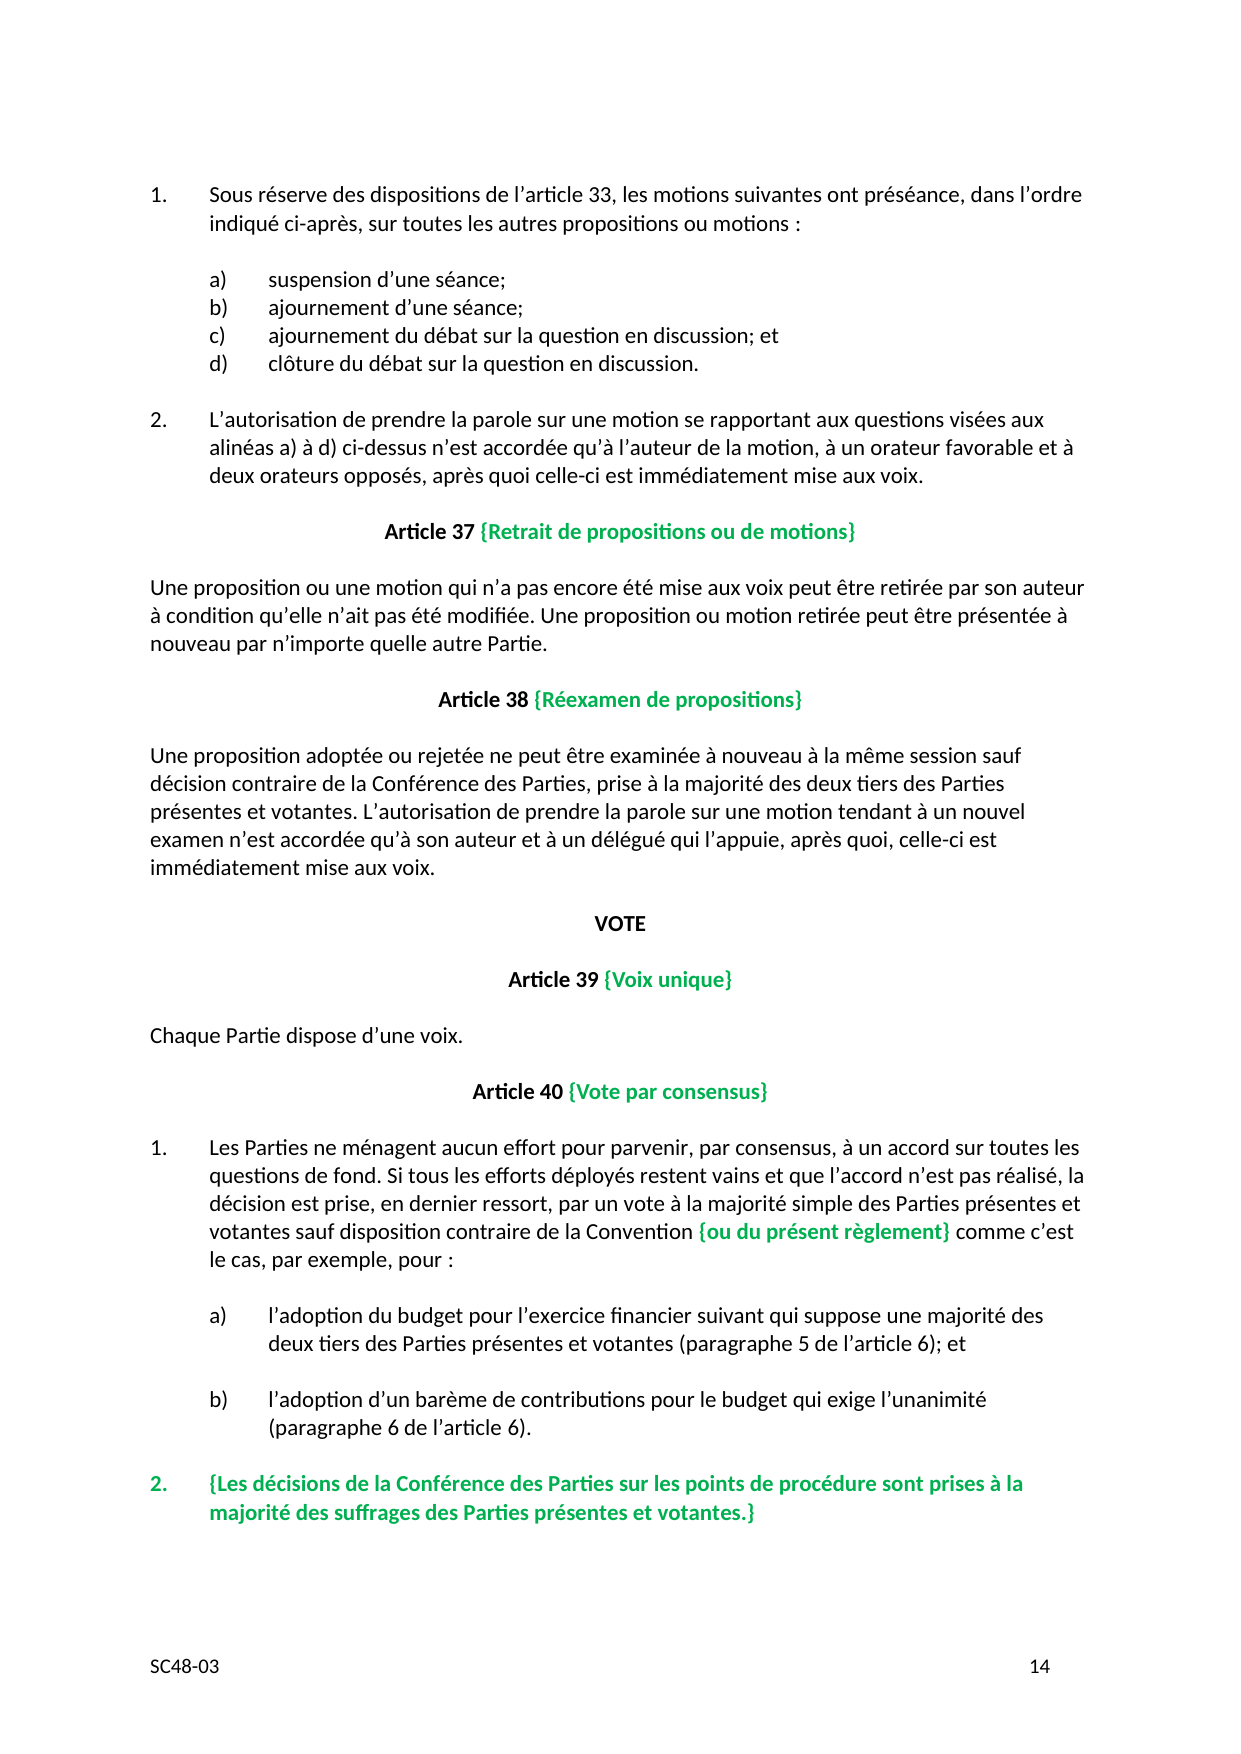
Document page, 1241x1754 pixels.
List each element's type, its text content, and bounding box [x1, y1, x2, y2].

subtitle Article 37 {Retrait de propositions ou de motions} [150, 517, 1090, 545]
subtitle Article 38 {Réexamen de propositions} [150, 685, 1090, 713]
text 1. Les Parties ne ménagent aucun effort pour parvenir, par consensus, à un accord sur toutes les questions de fond. Si tous les efforts déployés restent vains et que l’accord n’est pas réalisé, la décision est prise, en dernier ressort, par un vote à la majorité simple des Parties présentes et votantes sauf disposition contraire de la Convention {ou du présent règlement} comme c’est le cas, par exemple, pour : [150, 1133, 1090, 1273]
text Chaque Partie dispose d’une voix. [150, 1021, 1090, 1049]
text b) l’adoption d’un barème de contributions pour le budget qui exige l’unanimité (paragraphe 6 de l’article 6). [209, 1386, 1090, 1442]
text Une proposition ou une motion qui n’a pas encore été mise aux voix peut être retirée par son auteur à condition qu’elle n’ait pas été modifiée. Une proposition ou motion retirée peut être présentée à nouveau par n’importe quelle autre Partie. [150, 573, 1090, 657]
text 1. Sous réserve des dispositions de l’article 33, les motions suivantes ont préséance, dans l’ordre indiqué ci-après, sur toutes les autres propositions ou motions : [150, 181, 1090, 237]
text 2. L’autorisation de prendre la parole sur une motion se rapportant aux questions visées aux alinéas a) à d) ci-dessus n’est accordée qu’à l’auteur de la motion, à un orateur favorable et à deux orateurs opposés, après quoi celle-ci est immédiatement mise aux voix. [150, 405, 1090, 489]
text a) l’adoption du budget pour l’exercice financier suivant qui suppose une majorité des deux tiers des Parties présentes et votantes (paragraphe 5 de l’article 6); et [209, 1301, 1090, 1357]
text 2. {Les décisions de la Conférence des Parties sur les points de procédure sont prises à la majorité des suffrages des Parties présentes et votantes.} [150, 1469, 1090, 1526]
text Une proposition adoptée ou rejetée ne peut être examinée à nouveau à la même session sauf décision contraire de la Conférence des Parties, prise à la majorité des deux tiers des Parties présentes et votantes. L’autorisation de prendre la parole sur une motion tendant à un nouvel examen n’est accordée qu’à son auteur et à un délégué qui l’appuie, après quoi, celle-ci est immédiatement mise aux voix. [150, 741, 1090, 881]
subtitle Article 40 {Vote par consensus} [150, 1077, 1090, 1105]
text c) ajournement du débat sur la question en discussion; et [209, 321, 1090, 349]
text a) suspension d’une séance; [209, 265, 1090, 293]
subtitle Article 39 {Voix unique} [150, 965, 1090, 993]
text d) clôture du débat sur la question en discussion. [209, 349, 1090, 377]
text b) ajournement d’une séance; [209, 293, 1090, 321]
text VOTE [150, 909, 1090, 937]
